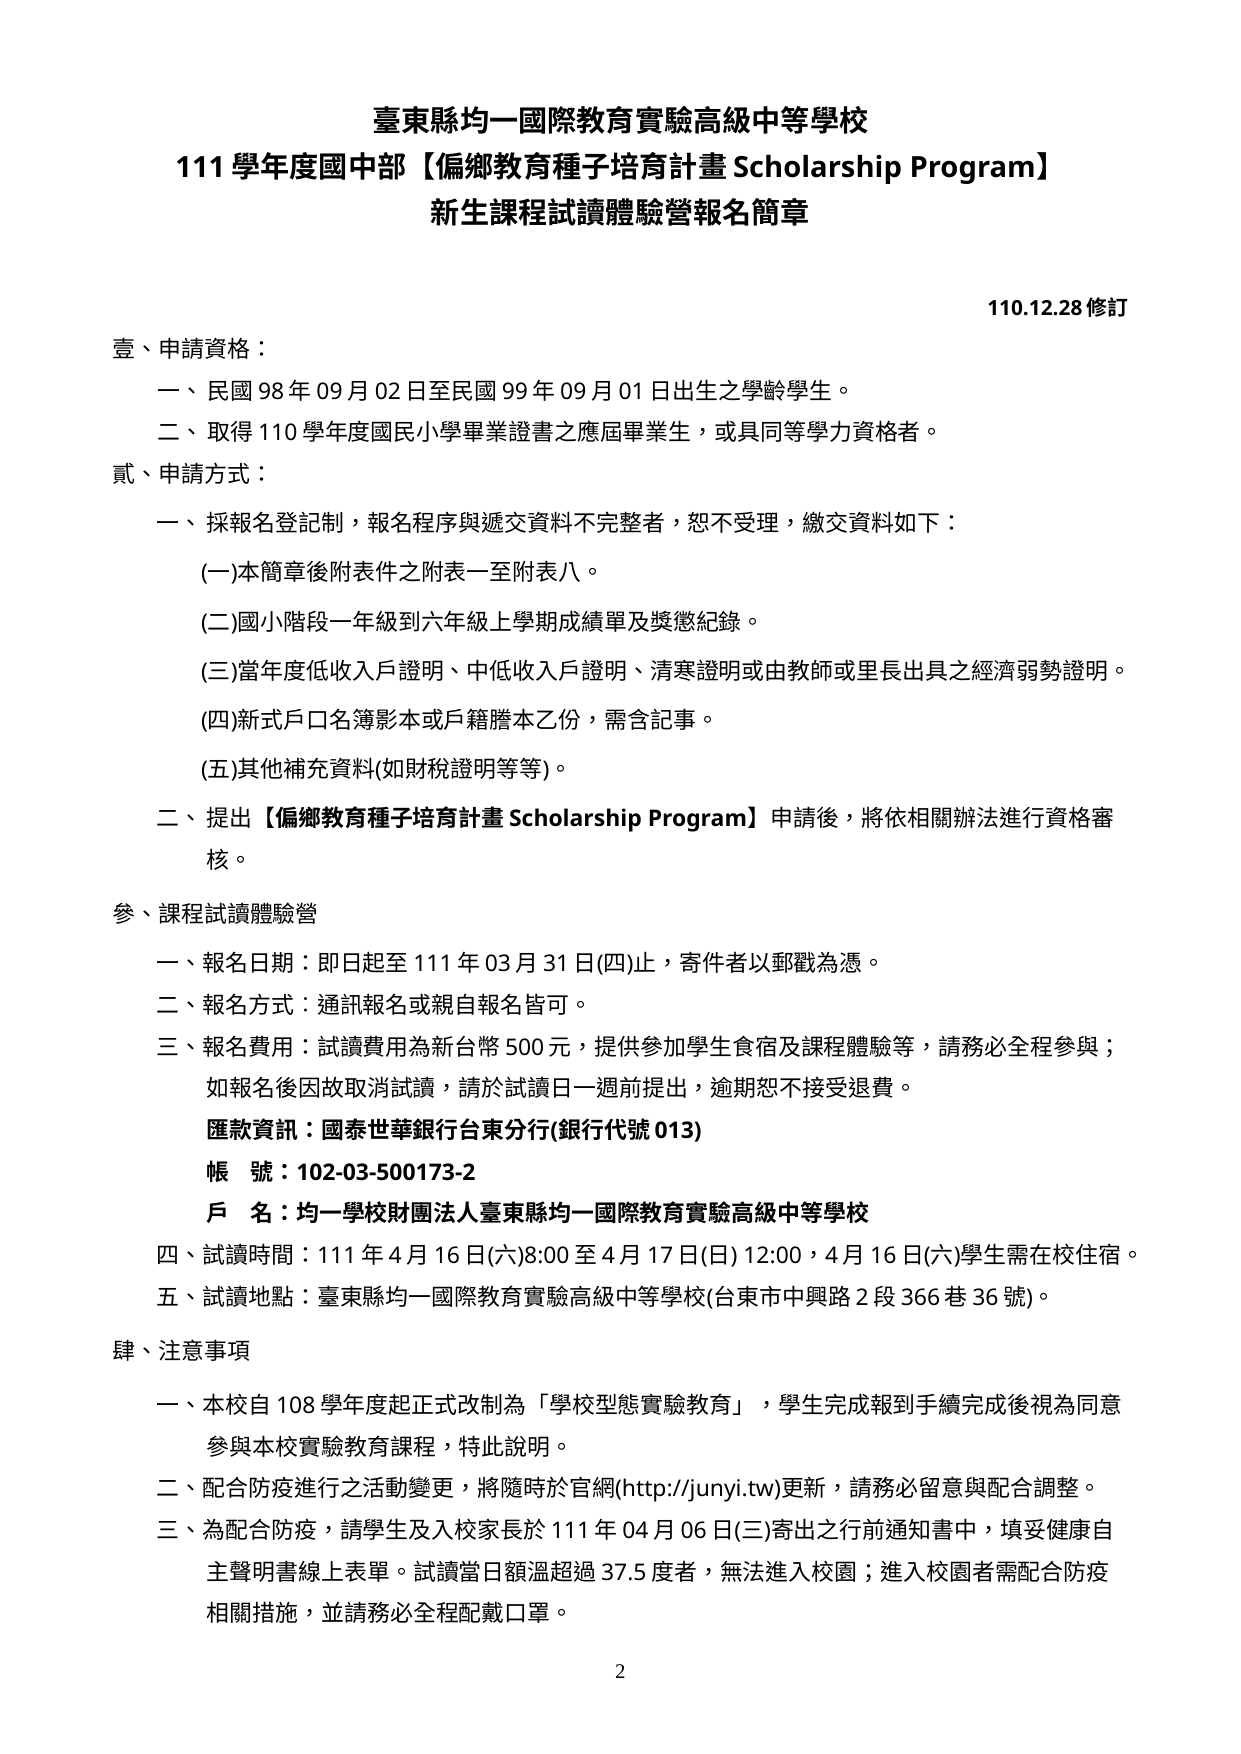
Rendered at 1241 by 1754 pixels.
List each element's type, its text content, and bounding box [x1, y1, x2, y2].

list 試讀地點：臺東縣均一國際教育實驗高級中等學校(台東市中興路2段366巷36號)。 [156, 1272, 1128, 1313]
text 戶 名：均一學校財團法人臺東縣均一國際教育實驗高級中等學校 [206, 1188, 1128, 1230]
list 採報名登記制，報名程序與遞交資料不完整者，恕不受理，繳交資料如下： [156, 498, 1128, 540]
list 配合防疫進行之活動變更，將隨時於官網(http://junyi.tw)更新，請務必留意與配合調整。 [156, 1463, 1124, 1505]
text 帳 號：102-03-500173-2 [206, 1147, 1128, 1188]
text 壹、申請資格： [112, 324, 1128, 366]
list 當年度低收入戶證明、中低收入戶證明、清寒證明或由教師或里長出具之經濟弱勢證明。 [201, 646, 1128, 687]
text 110.12.28修訂 [112, 278, 1128, 324]
list 報名費用：試讀費用為新台幣500元，提供參加學生食宿及課程體驗等，請務必全程參與；如報名後因故取消試讀，請於試讀日一週前提出，逾期恕不接受退費。 [156, 1022, 1128, 1105]
list 其他補充資料(如財稅證明等等)。 [201, 744, 1128, 786]
text 肆、注意事項 [112, 1326, 1124, 1367]
list 本校自108學年度起正式改制為「學校型態實驗教育」，學生完成報到手續完成後視為同意參與本校實驗教育課程，特此說明。 [156, 1380, 1124, 1463]
text 新生課程試讀體驗營報名簡章 [112, 187, 1128, 232]
list 提出【偏鄉教育種子培育計畫Scholarship Program】申請後，將依相關辦法進行資格審核。 [156, 793, 1128, 877]
text 參、課程試讀體驗營 [112, 889, 1128, 931]
list 報名日期：即日起至111年03月31日(四)止，寄件者以郵戳為憑。 [156, 938, 1128, 980]
list 國小階段一年級到六年級上學期成績單及獎懲紀錄。 [201, 597, 1128, 638]
list 試讀時間：111年4月16日(六)8:00至4月17日(日) 12:00，4月16日(六)學生需在校住宿。 [156, 1230, 1128, 1272]
list 本簡章後附表件之附表一至附表八。 [201, 547, 1128, 589]
text 貳、申請方式： [112, 449, 1128, 491]
list 報名方式︰通訊報名或親自報名皆可。 [156, 980, 1128, 1022]
list 民國98年09月02日至民國99年09月01日出生之學齡學生。 [157, 366, 1128, 407]
list 為配合防疫，請學生及入校家長於111年04月06日(三)寄出之行前通知書中，填妥健康自主聲明書線上表單。試讀當日額溫超過37.5度者，無法進入校園；進入校園者需配合防疫相關措施，並請務必全程配戴口罩。 [156, 1505, 1128, 1630]
text 匯款資訊：國泰世華銀行台東分行(銀行代號013) [206, 1105, 1128, 1147]
text 111學年度國中部【偏鄉教育種子培育計畫Scholarship Program】 [112, 141, 1128, 187]
text 臺東縣均一國際教育實驗高級中等學校 [112, 95, 1128, 141]
list 取得110學年度國民小學畢業證書之應屆畢業生，或具同等學力資格者。 [157, 407, 1128, 449]
list 新式戶口名簿影本或戶籍謄本乙份，需含記事。 [201, 695, 1128, 737]
